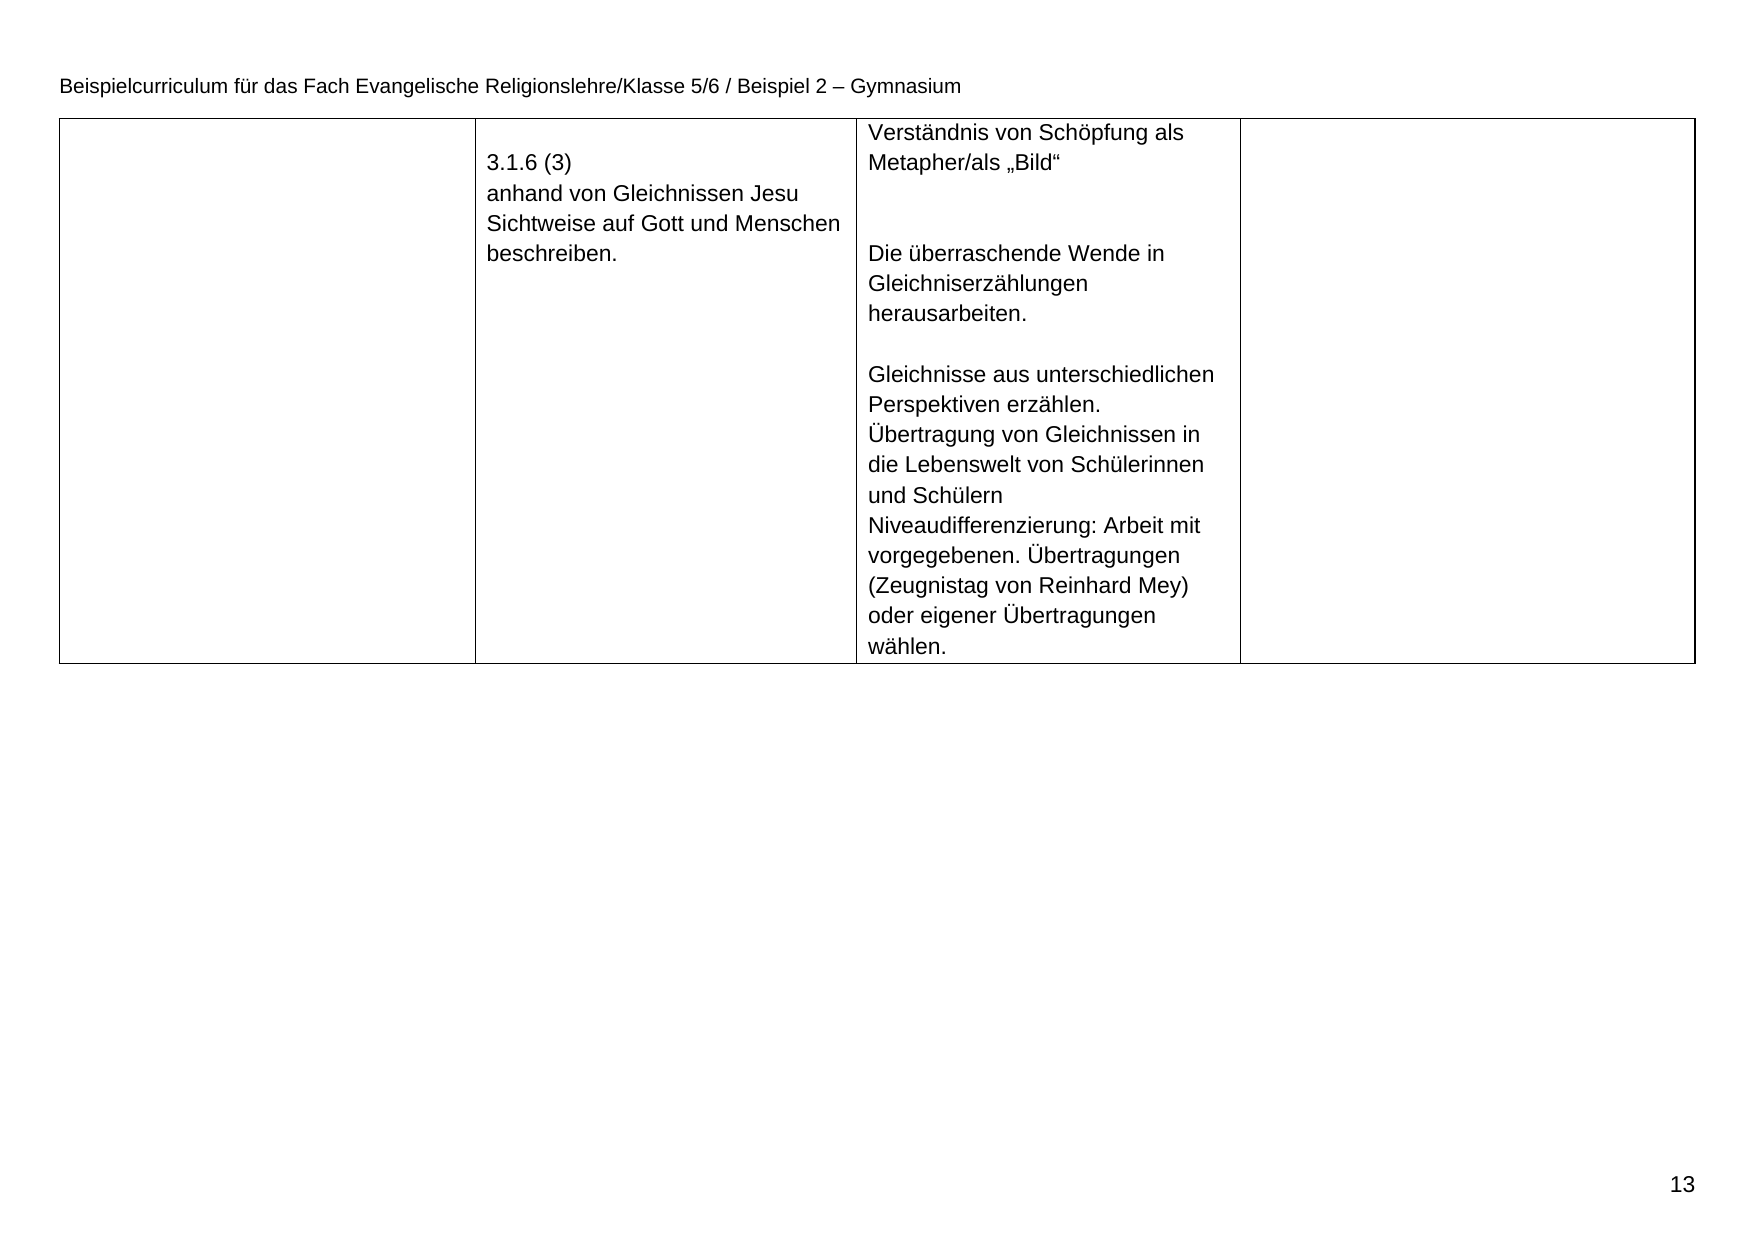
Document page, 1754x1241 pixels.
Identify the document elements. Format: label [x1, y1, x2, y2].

table_cell [60, 119, 475, 663]
table_cell [1241, 119, 1694, 663]
table_cell [857, 119, 1240, 663]
table_cell [476, 119, 856, 663]
